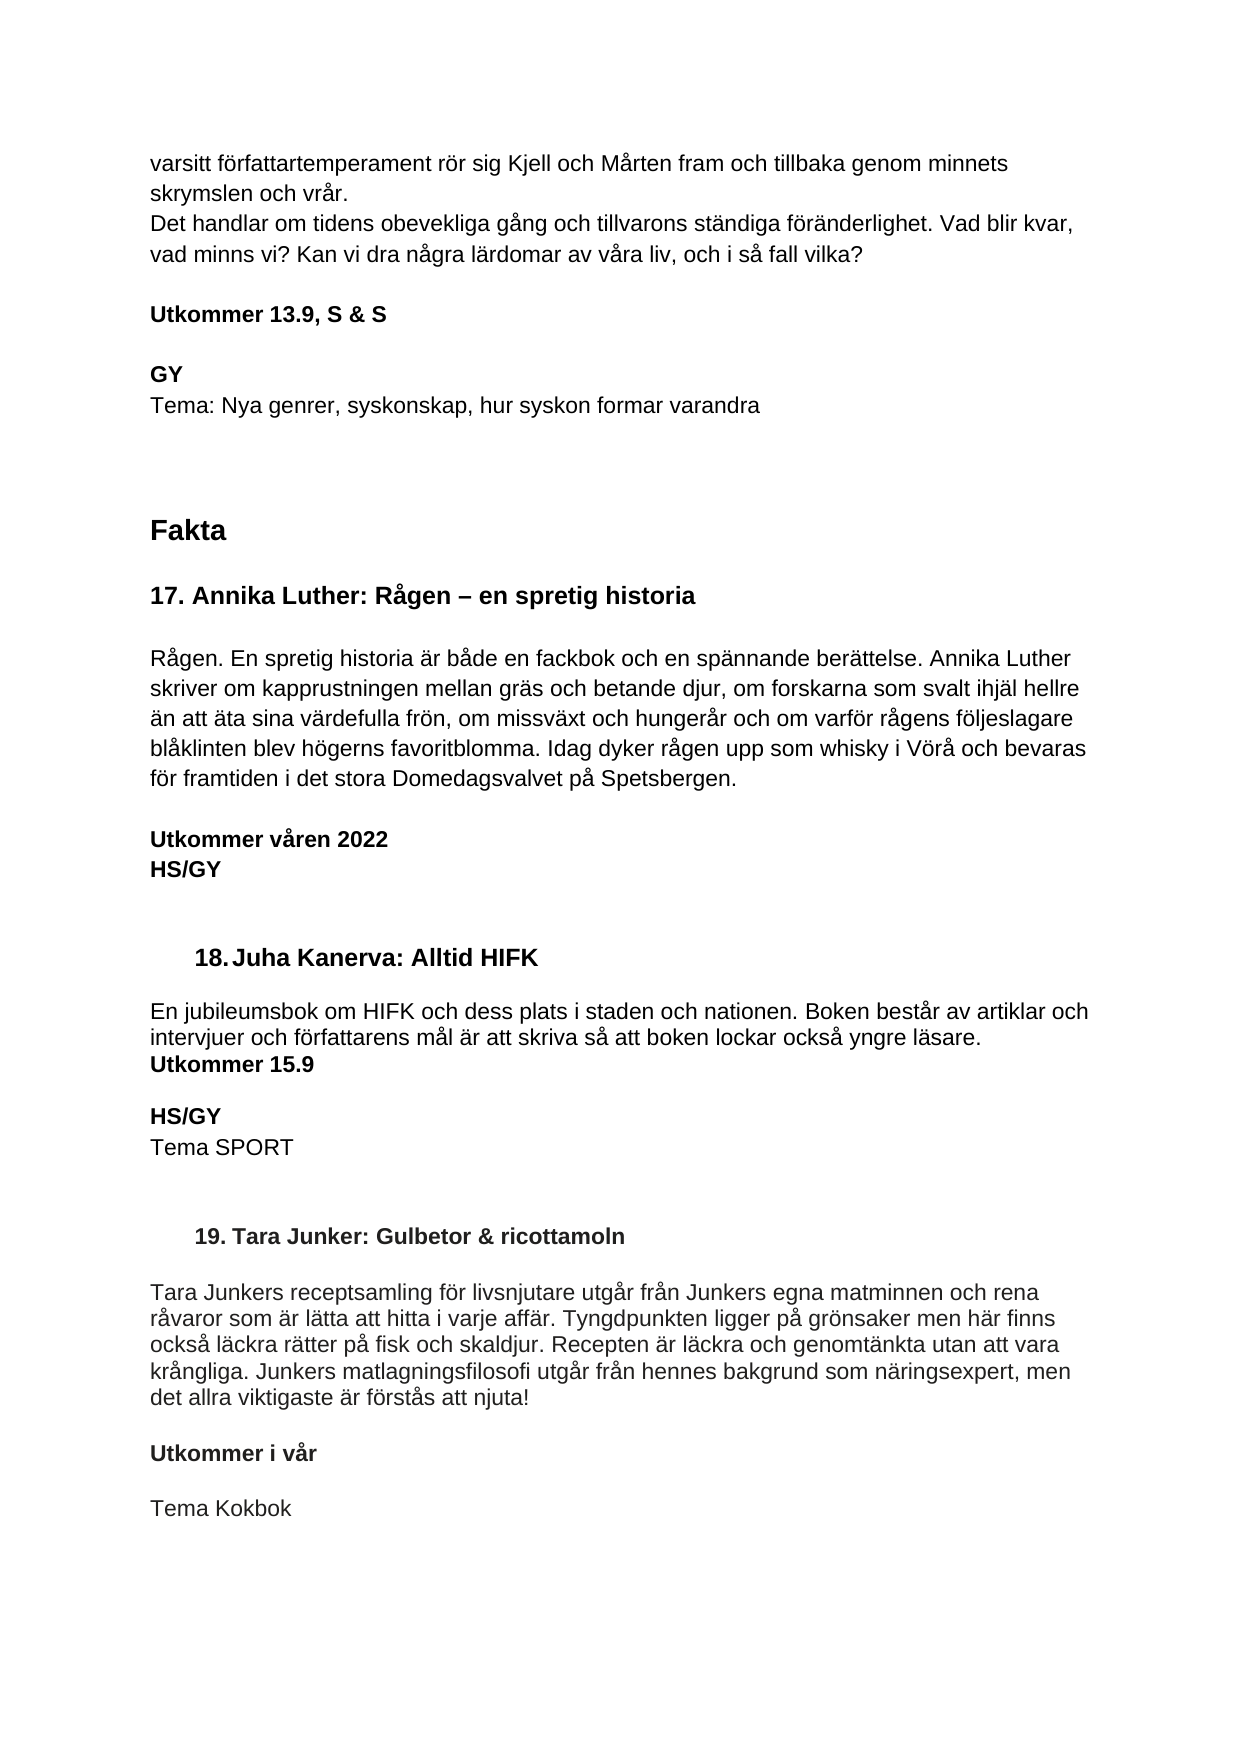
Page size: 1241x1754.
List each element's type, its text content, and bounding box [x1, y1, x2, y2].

text Utkommer i vår [150, 1439, 1090, 1466]
text HS/GY [150, 1103, 1090, 1129]
text Fakta [150, 512, 1090, 546]
text GY [150, 361, 1090, 388]
text Utkommer 15.9 [150, 1051, 1090, 1077]
text Tema SPORT [150, 1133, 1090, 1160]
text En jubileumsbok om HIFK och dess plats i staden och nationen. Boken består av artiklar och intervjuer och författarens mål är att skriva så att boken lockar också yngre läsare. [150, 998, 1090, 1051]
list Tara Junker: Gulbetor & ricottamoln [194, 1223, 1090, 1249]
text 17. Annika Luther: Rågen – en spretig historia [150, 581, 1090, 610]
text Utkommer 13.9, S & S [150, 301, 1090, 327]
text Utkommer våren 2022 [150, 826, 1090, 852]
text Det handlar om tidens obevekliga gång och tillvarons ständiga föränderlighet. Vad blir kvar, vad minns vi? Kan vi dra några lärdomar av våra liv, och i så fall vilka? [150, 210, 1090, 267]
text Tara Junkers receptsamling för livsnjutare utgår från Junkers egna matminnen och rena råvaror som är lätta att hitta i varje affär. Tyngdpunkten ligger på grönsaker men här finns också läckra rätter på fisk och skaldjur. Recepten är läckra och genomtänkta utan att vara krångliga. Junkers matlagningsfilosofi utgår från hennes bakgrund som näringsexpert, men det allra viktigaste är förstås att njuta! [150, 1278, 1090, 1410]
text HS/GY [150, 856, 1090, 882]
text Rågen. En spretig historia är både en fackbok och en spännande berättelse. Annika Luther skriver om kapprustningen mellan gräs och betande djur, om forskarna som svalt ihjäl hellre än att äta sina värdefulla frön, om missväxt och hungerår och om varför rågens följeslagare blåklinten blev högerns favoritblomma. Idag dyker rågen upp som whisky i Vörå och bevaras för framtiden i det stora Domedagsvalvet på Spetsbergen. [150, 644, 1090, 792]
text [150, 150, 1090, 207]
text Tema: Nya genrer, syskonskap, hur syskon formar varandra [150, 392, 1090, 418]
text Tema Kokbok [150, 1495, 1090, 1521]
list Juha Kanerva: Alltid HIFK [194, 943, 1090, 971]
